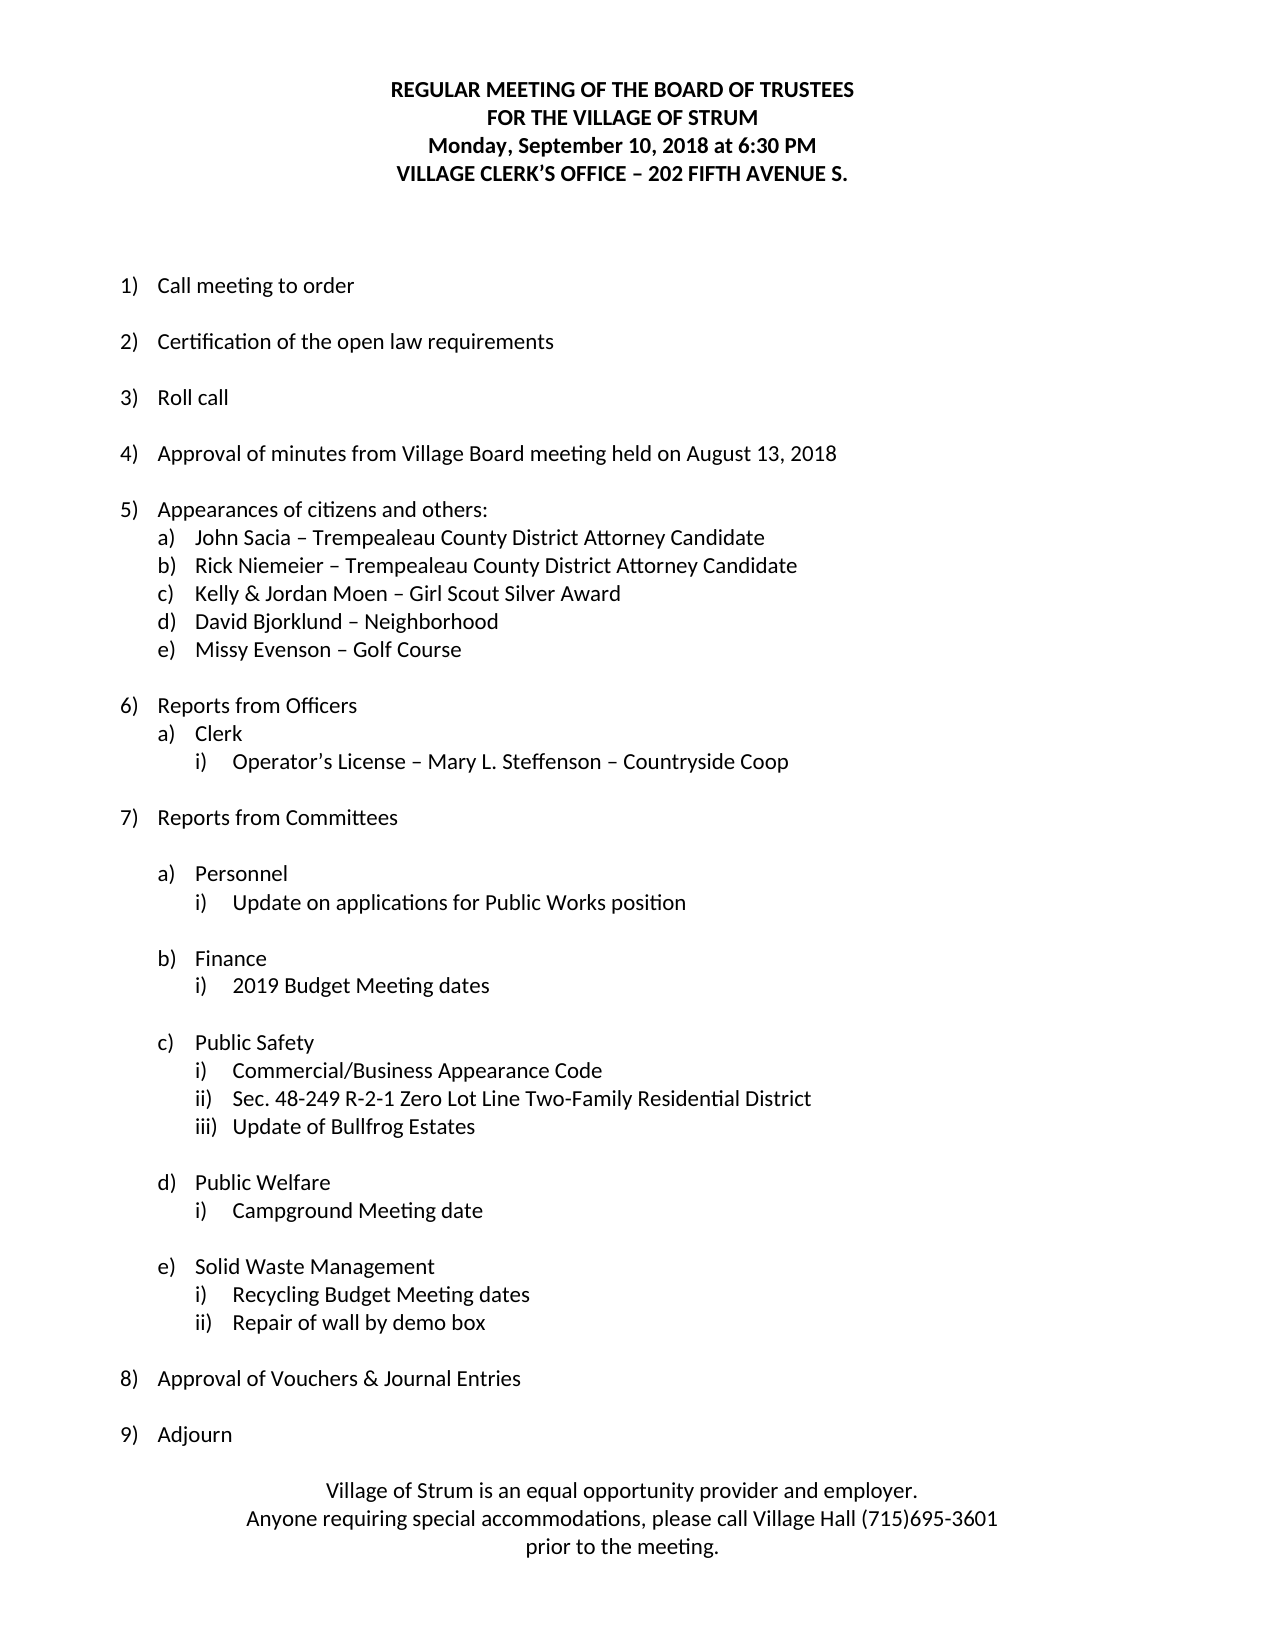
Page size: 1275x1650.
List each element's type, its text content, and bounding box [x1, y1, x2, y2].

list Repair of wall by demo box [195, 1308, 1125, 1336]
list Public Safety [157, 1028, 1125, 1056]
text prior to the meeting. [120, 1532, 1125, 1560]
text FOR THE VILLAGE OF STRUM [120, 103, 1125, 131]
text VILLAGE CLERK’S OFFICE – 202 FIFTH AVENUE S. [120, 159, 1125, 187]
list Solid Waste Management [157, 1252, 1125, 1280]
list Roll call [120, 383, 1125, 411]
list 2019 Budget Meeting dates [195, 972, 1125, 1000]
list Update of Bullfrog Estates [195, 1112, 1125, 1140]
list Rick Niemeier – Trempealeau County District Attorney Candidate [157, 551, 1125, 579]
list Reports from Committees [120, 803, 1125, 832]
list Operator’s License – Mary L. Steffenson – Countryside Coop [195, 747, 1125, 776]
text REGULAR MEETING OF THE BOARD OF TRUSTEES [120, 75, 1125, 103]
list Public Welfare [157, 1168, 1125, 1196]
list Reports from Officers [120, 691, 1125, 719]
list Kelly & Jordan Moen – Girl Scout Silver Award [157, 579, 1125, 607]
list John Sacia – Trempealeau County District Attorney Candidate [157, 523, 1125, 551]
list Campground Meeting date [195, 1196, 1125, 1224]
list Personnel [157, 859, 1125, 888]
list Approval of minutes from Village Board meeting held on August 13, 2018 [120, 439, 1125, 467]
list Call meeting to order [120, 271, 1125, 299]
list Adjourn [120, 1420, 1125, 1448]
list Appearances of citizens and others: [120, 495, 1125, 523]
list Missy Evenson – Golf Course [157, 635, 1125, 663]
list Finance [157, 944, 1125, 972]
list Certification of the open law requirements [120, 327, 1125, 355]
list Update on applications for Public Works position [195, 888, 1125, 916]
list Clerk [157, 719, 1125, 747]
text Anyone requiring special accommodations, please call Village Hall (715)695-3601 [120, 1504, 1125, 1532]
text Village of Strum is an equal opportunity provider and employer. [120, 1476, 1125, 1504]
text Monday, September 10, 2018 at 6:30 PM [120, 131, 1125, 159]
list Recycling Budget Meeting dates [195, 1280, 1125, 1308]
list David Bjorklund – Neighborhood [157, 607, 1125, 635]
list Approval of Vouchers & Journal Entries [120, 1364, 1125, 1392]
list Sec. 48-249 R-2-1 Zero Lot Line Two-Family Residential District [195, 1084, 1125, 1112]
list Commercial/Business Appearance Code [195, 1056, 1125, 1084]
